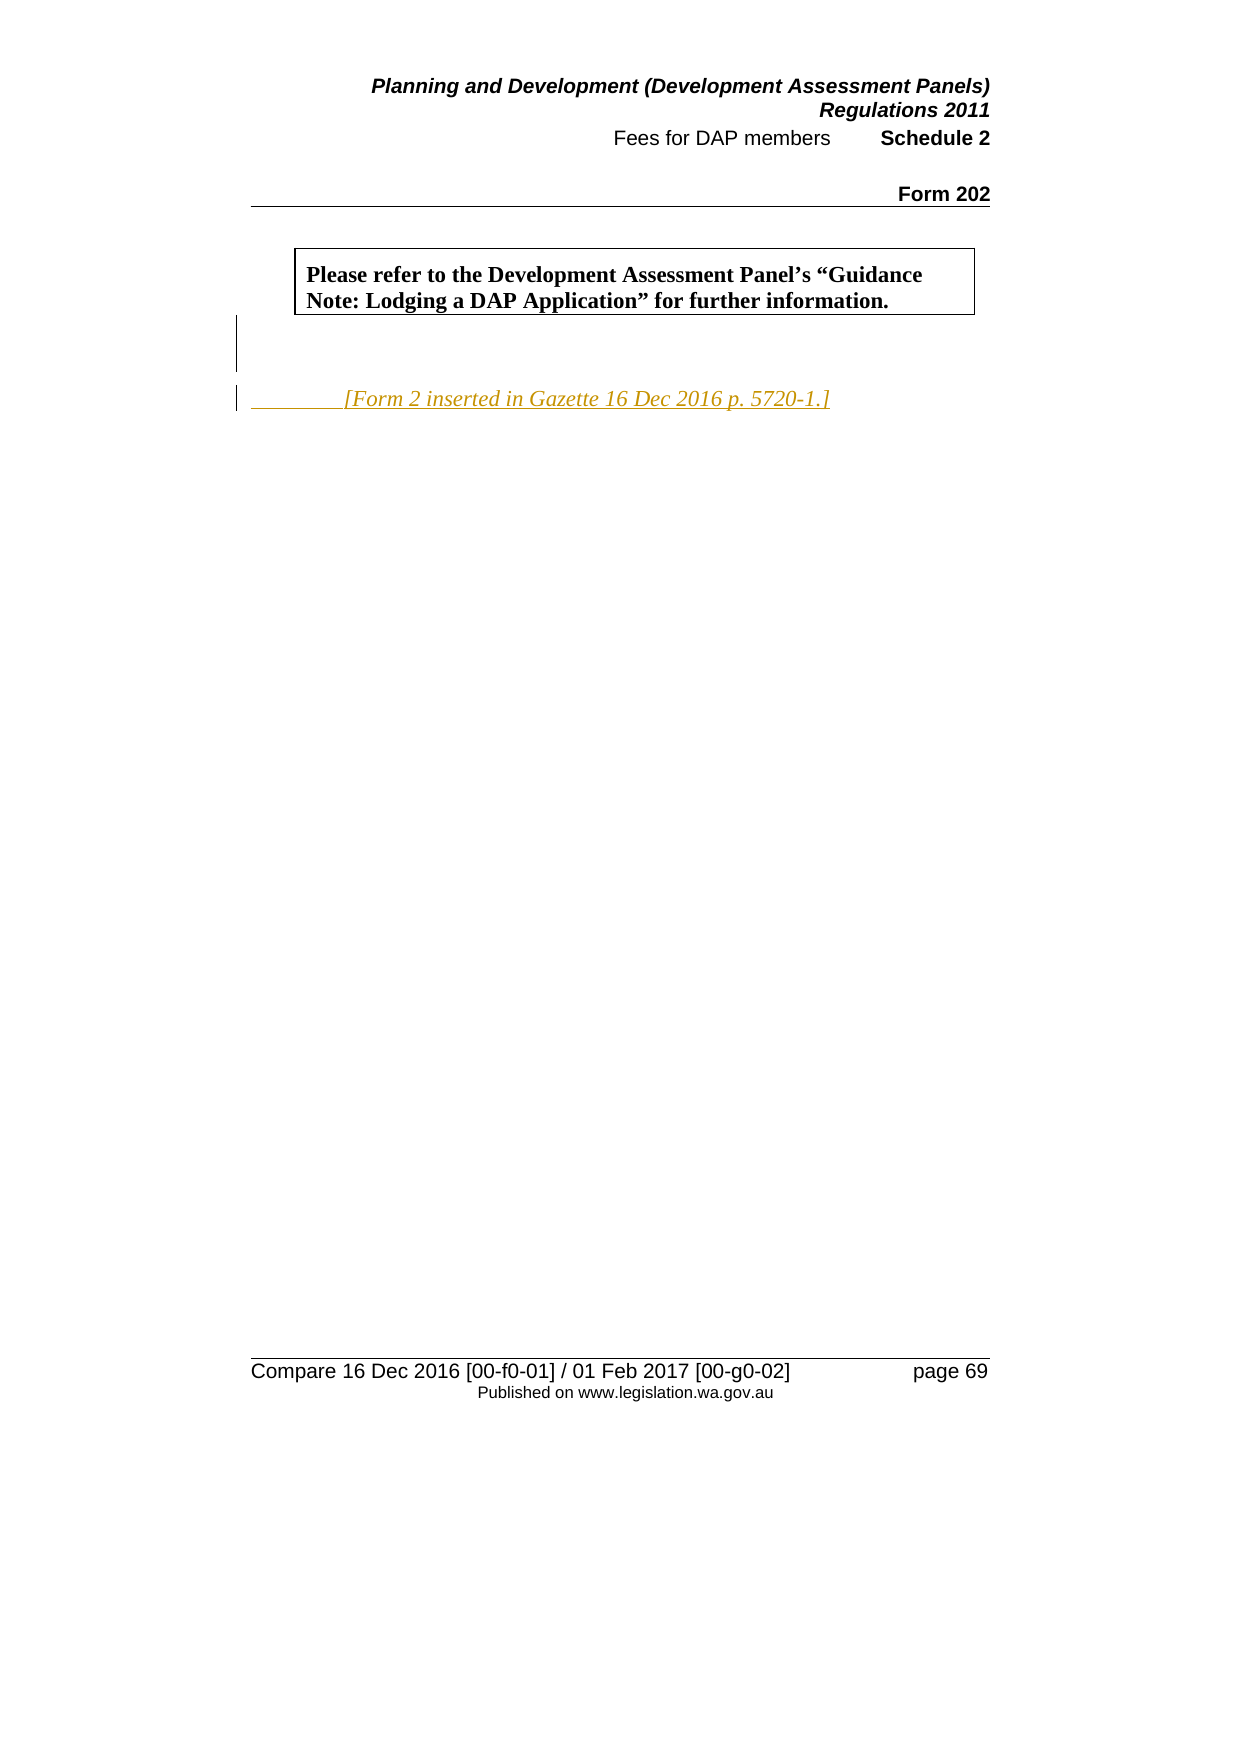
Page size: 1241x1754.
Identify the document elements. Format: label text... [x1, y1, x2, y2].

table_cell Please refer to the Development Assessment Panel’s “Guidance Note: Lodging a DAP Application” for further information. [296, 249, 974, 314]
